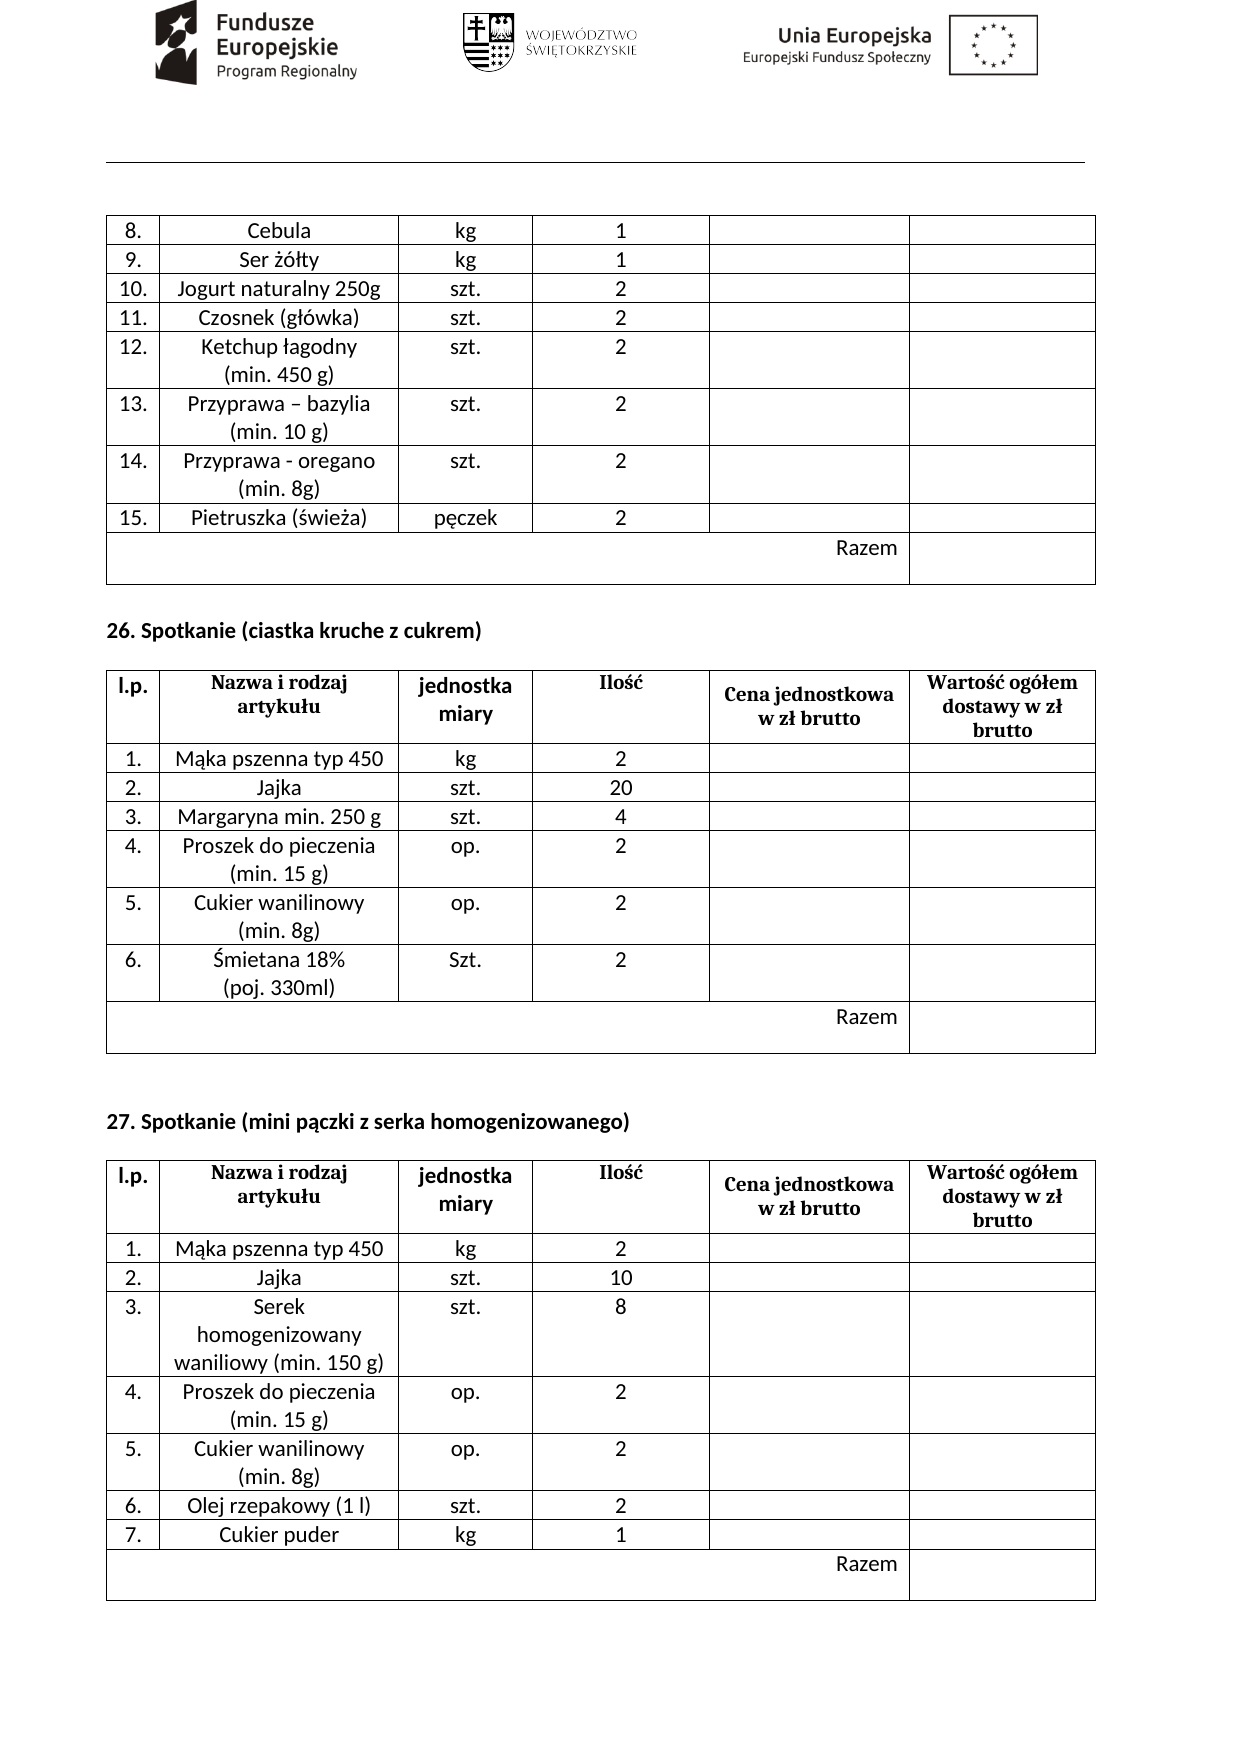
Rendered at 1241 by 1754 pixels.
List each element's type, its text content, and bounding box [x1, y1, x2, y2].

table_cell 2. [107, 773, 159, 801]
table_cell [910, 533, 1095, 583]
table_cell Mąka pszenna typ 450 [160, 1234, 398, 1262]
table_cell [910, 1263, 1095, 1291]
table_cell 2 [533, 446, 709, 502]
table_cell [710, 504, 909, 532]
table_cell 1 [533, 245, 709, 273]
table_cell kg [399, 216, 532, 244]
table_header Nazwa i rodzaj artykułu [160, 671, 398, 743]
table_cell 2 [533, 831, 709, 887]
table_cell 5. [107, 1434, 159, 1490]
table_cell 2 [533, 303, 709, 331]
table_cell [710, 1491, 909, 1519]
table_cell 20 [533, 773, 709, 801]
picture [740, 2, 1038, 82]
table_cell [910, 274, 1095, 302]
table_cell 2 [533, 1234, 709, 1262]
table_cell [910, 1234, 1095, 1262]
table_header l.p. [107, 671, 159, 743]
table_cell Jogurt naturalny 250g [160, 274, 398, 302]
table_cell [710, 303, 909, 331]
table_cell [710, 1377, 909, 1433]
table_cell 8 [533, 1292, 709, 1376]
table_cell szt. [399, 446, 532, 502]
table_cell [710, 945, 909, 1001]
table_cell [910, 1520, 1095, 1548]
table_cell 2 [533, 504, 709, 532]
table_cell 1 [533, 216, 709, 244]
table_cell [710, 744, 909, 772]
table_cell [910, 773, 1095, 801]
table_cell Ketchup łagodny (min. 450 g) [160, 332, 398, 388]
table_cell kg [399, 744, 532, 772]
table_cell 15. [107, 504, 159, 532]
table_cell szt. [399, 802, 532, 830]
table_cell 3. [107, 802, 159, 830]
table_cell [910, 216, 1095, 244]
table_header Cena jednostkowa w zł brutto [710, 671, 909, 743]
table_cell [910, 1377, 1095, 1433]
table_cell 2 [533, 888, 709, 944]
table_cell [910, 831, 1095, 887]
table_cell Proszek do pieczenia (min. 15 g) [160, 831, 398, 887]
table_header Wartość ogółem dostawy w zł brutto [910, 671, 1095, 743]
table_header jednostka miary [399, 671, 532, 743]
table_cell 6. [107, 945, 159, 1001]
table_cell 2 [533, 1377, 709, 1433]
table_cell 2 [533, 945, 709, 1001]
table_cell [910, 1292, 1095, 1376]
table_header jednostka miary [399, 1161, 532, 1233]
table_cell 14. [107, 446, 159, 502]
table_cell [910, 389, 1095, 445]
table_cell [910, 744, 1095, 772]
table_cell Szt. [399, 945, 532, 1001]
table_cell 2 [533, 332, 709, 388]
table_cell Przyprawa – bazylia (min. 10 g) [160, 389, 398, 445]
table_cell [910, 332, 1095, 388]
table_cell szt. [399, 1263, 532, 1291]
table_cell [710, 888, 909, 944]
table_cell Margaryna min. 250 g [160, 802, 398, 830]
table_cell [910, 504, 1095, 532]
table_cell szt. [399, 332, 532, 388]
table_cell Przyprawa - oregano (min. 8g) [160, 446, 398, 502]
text 26. Spotkanie (ciastka kruche z cukrem) [106, 584, 1134, 645]
table_cell 2 [533, 744, 709, 772]
table_cell [910, 802, 1095, 830]
table_cell szt. [399, 303, 532, 331]
table_cell Cukier wanilinowy (min. 8g) [160, 888, 398, 944]
table_header Ilość [533, 671, 709, 743]
text 27. Spotkanie (mini pączki z serka homogenizowanego) [106, 1107, 1134, 1135]
table_cell 13. [107, 389, 159, 445]
table_cell 4. [107, 1377, 159, 1433]
table_cell szt. [399, 389, 532, 445]
table_cell 3. [107, 1292, 159, 1376]
table_cell kg [399, 1520, 532, 1548]
table_cell [710, 1292, 909, 1376]
table_cell 7. [107, 1520, 159, 1548]
table_cell 10 [533, 1263, 709, 1291]
table_cell kg [399, 1234, 532, 1262]
table_cell 2 [533, 1434, 709, 1490]
table_cell [910, 1434, 1095, 1490]
table_header Ilość [533, 1161, 709, 1233]
table_cell [710, 831, 909, 887]
table_cell Jajka [160, 773, 398, 801]
table_cell Pietruszka (świeża) [160, 504, 398, 532]
table_cell 2 [533, 274, 709, 302]
table_cell Cukier wanilinowy (min. 8g) [160, 1434, 398, 1490]
table_cell 8. [107, 216, 159, 244]
table_cell szt. [399, 274, 532, 302]
table_cell 4. [107, 831, 159, 887]
table_cell 1 [533, 1520, 709, 1548]
table_cell [710, 1520, 909, 1548]
table_cell [710, 274, 909, 302]
table_cell [910, 245, 1095, 273]
table_cell [910, 1550, 1095, 1600]
table_cell [710, 446, 909, 502]
table_cell op. [399, 1434, 532, 1490]
table_cell [710, 1263, 909, 1291]
table_cell [910, 1002, 1095, 1053]
table_cell [910, 303, 1095, 331]
table_cell Serek homogenizowany waniliowy (min. 150 g) [160, 1292, 398, 1376]
table_cell [710, 1434, 909, 1490]
table_cell Jajka [160, 1263, 398, 1291]
table_cell 5. [107, 888, 159, 944]
table_cell [710, 389, 909, 445]
table_cell [910, 945, 1095, 1001]
table_cell Mąka pszenna typ 450 [160, 744, 398, 772]
table_cell szt. [399, 1292, 532, 1376]
table_header Wartość ogółem dostawy w zł brutto [910, 1161, 1095, 1233]
table_header Cena jednostkowa w zł brutto [710, 1161, 909, 1233]
table_cell szt. [399, 773, 532, 801]
table_cell Olej rzepakowy (1 l) [160, 1491, 398, 1519]
table_cell [710, 245, 909, 273]
table_cell 2 [533, 389, 709, 445]
table_cell 2. [107, 1263, 159, 1291]
table_cell kg [399, 245, 532, 273]
table_cell szt. [399, 1491, 532, 1519]
table_header Nazwa i rodzaj artykułu [160, 1161, 398, 1233]
table_cell op. [399, 1377, 532, 1433]
table_cell 4 [533, 802, 709, 830]
picture [463, 13, 637, 72]
table_cell [910, 888, 1095, 944]
table_cell 10. [107, 274, 159, 302]
table_cell Czosnek (główka) [160, 303, 398, 331]
table_cell 9. [107, 245, 159, 273]
table_cell [910, 1491, 1095, 1519]
table_cell 11. [107, 303, 159, 331]
table_cell 1. [107, 744, 159, 772]
table_cell op. [399, 888, 532, 944]
picture [155, 0, 357, 85]
table_cell [710, 802, 909, 830]
table_cell Razem [107, 1550, 909, 1600]
table_cell Cukier puder [160, 1520, 398, 1548]
table_cell [910, 446, 1095, 502]
table_cell 1. [107, 1234, 159, 1262]
table_cell [710, 1234, 909, 1262]
table_cell 2 [533, 1491, 709, 1519]
table_header l.p. [107, 1161, 159, 1233]
table_cell Śmietana 18% (poj. 330ml) [160, 945, 398, 1001]
table_cell [710, 216, 909, 244]
table_cell Razem [107, 1002, 909, 1053]
table_cell Ser żółty [160, 245, 398, 273]
table_cell pęczek [399, 504, 532, 532]
table_cell op. [399, 831, 532, 887]
table_cell 6. [107, 1491, 159, 1519]
table_cell Razem [107, 533, 909, 583]
table_cell 12. [107, 332, 159, 388]
table_cell [710, 773, 909, 801]
table_cell [710, 332, 909, 388]
table_cell Proszek do pieczenia (min. 15 g) [160, 1377, 398, 1433]
table_cell Cebula [160, 216, 398, 244]
